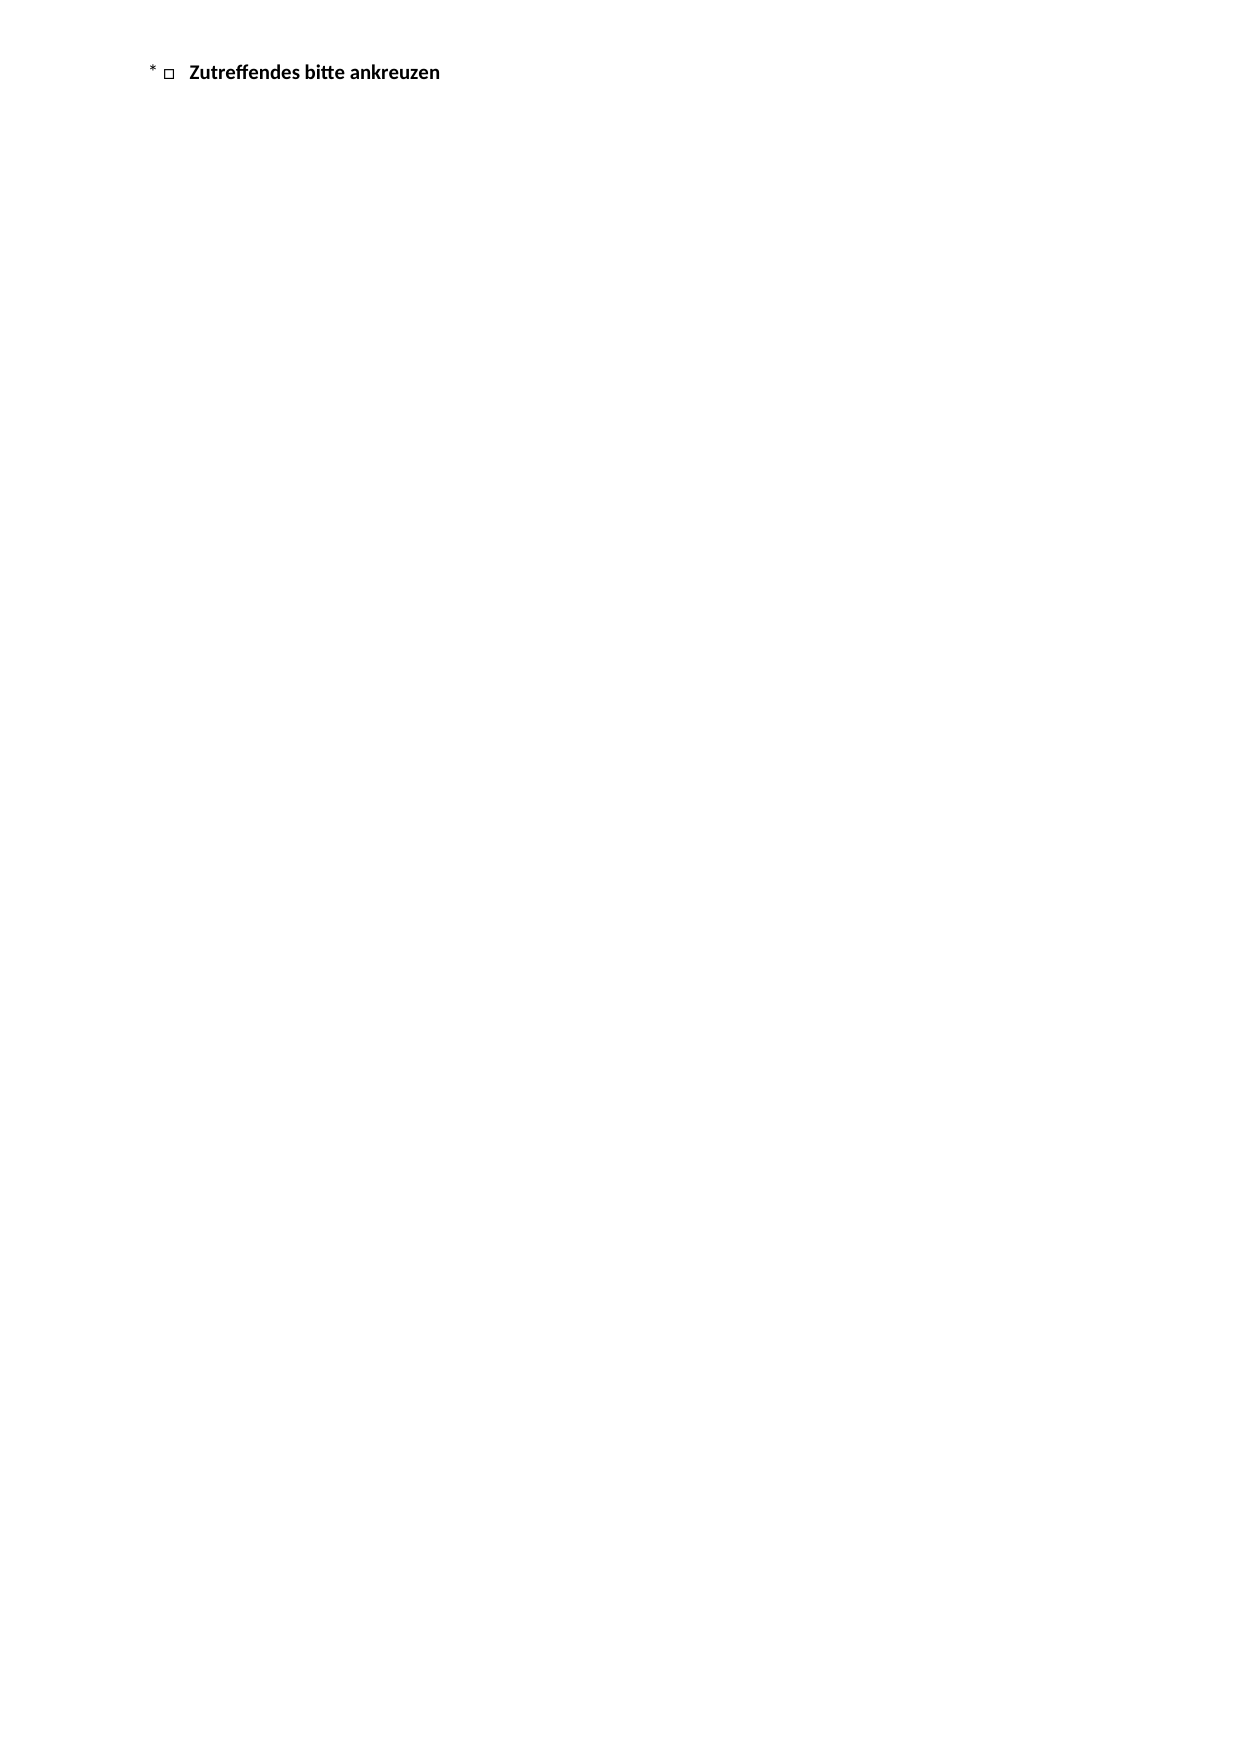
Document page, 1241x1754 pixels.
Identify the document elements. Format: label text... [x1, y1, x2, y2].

text * □ Zutreffendes bitte ankreuzen [148, 59, 1152, 84]
